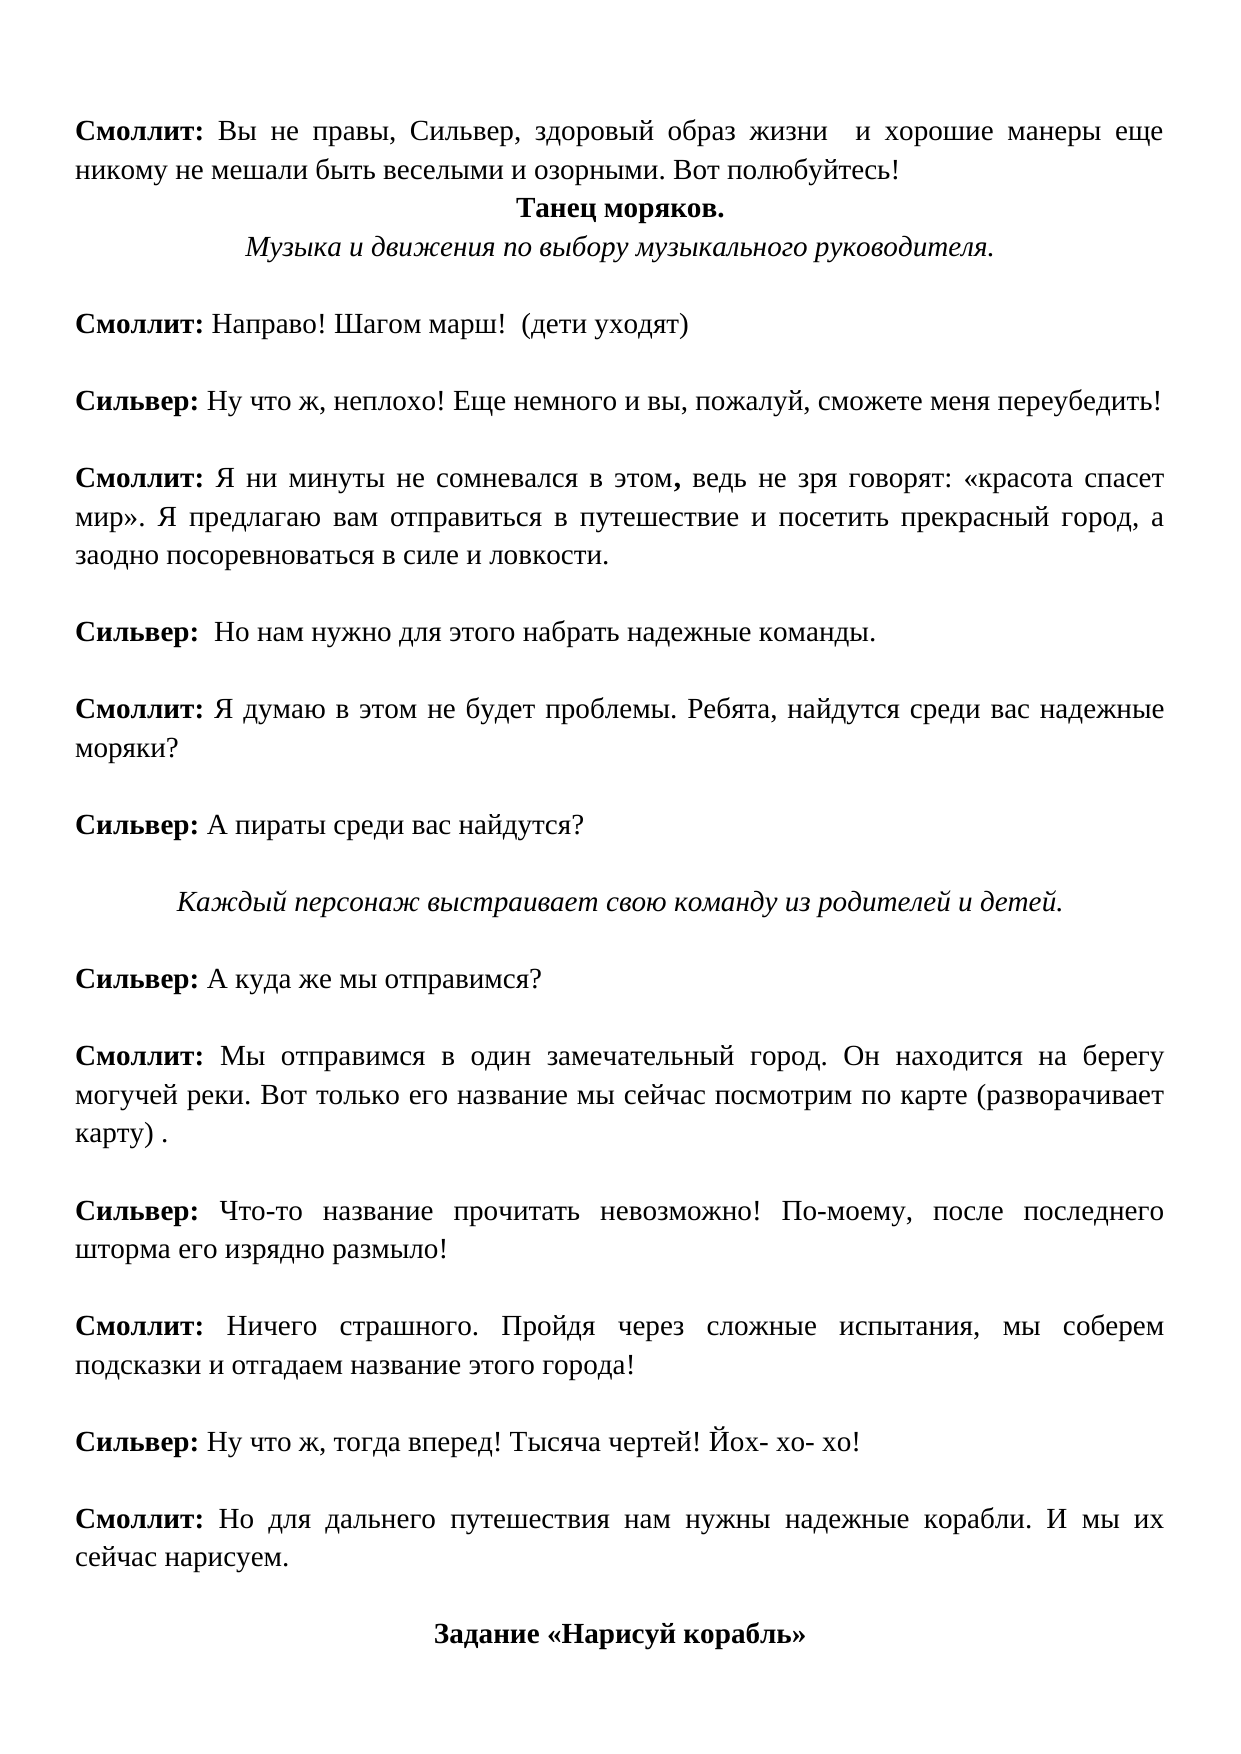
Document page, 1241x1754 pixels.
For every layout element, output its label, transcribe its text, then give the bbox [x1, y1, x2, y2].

text Сильвер: Но нам нужно для этого набрать надежные команды. [75, 614, 1165, 648]
text Смоллит: Ничего страшного. Пройдя через сложные испытания, мы соберем подсказки и отгадаем название этого города! [75, 1308, 1165, 1380]
text Музыка и движения по выбору музыкального руководителя. [75, 229, 1165, 263]
text Смоллит: Я думаю в этом не будет проблемы. Ребята, найдутся среди вас надежные моряки? [75, 692, 1165, 764]
text Сильвер: Ну что ж, тогда вперед! Тысяча чертей! Йох- хо- хо! [75, 1424, 1165, 1457]
text Каждый персонаж выстраивает свою команду из родителей и детей. [75, 884, 1165, 918]
text Сильвер: А куда же мы отправимся? [75, 961, 1165, 995]
text Смоллит: Мы отправимся в один замечательный город. Он находится на берегу могучей реки. Вот только его название мы сейчас посмотрим по карте (разворачивает карту) . [75, 1038, 1165, 1149]
text Задание «Нарисуй корабль» [75, 1617, 1165, 1650]
text Смоллит: Вы не правы, Сильвер, здоровый образ жизни и хорошие манеры еще никому не мешали быть веселыми и озорными. Вот полюбуйтесь! [75, 113, 1165, 186]
text Сильвер: Ну что ж, неплохо! Еще немного и вы, пожалуй, сможете меня переубедить! [75, 383, 1165, 417]
text Смоллит: Но для дальнего путешествия нам нужны надежные корабли. И мы их сейчас нарисуем. [75, 1501, 1165, 1573]
text Смоллит: Направо! Шагом марш! (дети уходят) [75, 306, 1165, 340]
text Танец моряков. [75, 191, 1165, 224]
text Сильвер: Что-то название прочитать невозможно! По-моему, после последнего шторма его изрядно размыло! [75, 1193, 1165, 1265]
text Сильвер: А пираты среди вас найдутся? [75, 807, 1165, 841]
text Смоллит: Я ни минуты не сомневался в этом, ведь не зря говорят: «красота спасет мир». Я предлагаю вам отправиться в путешествие и посетить прекрасный город, а заодно посоревноваться в силе и ловкости. [75, 460, 1165, 571]
